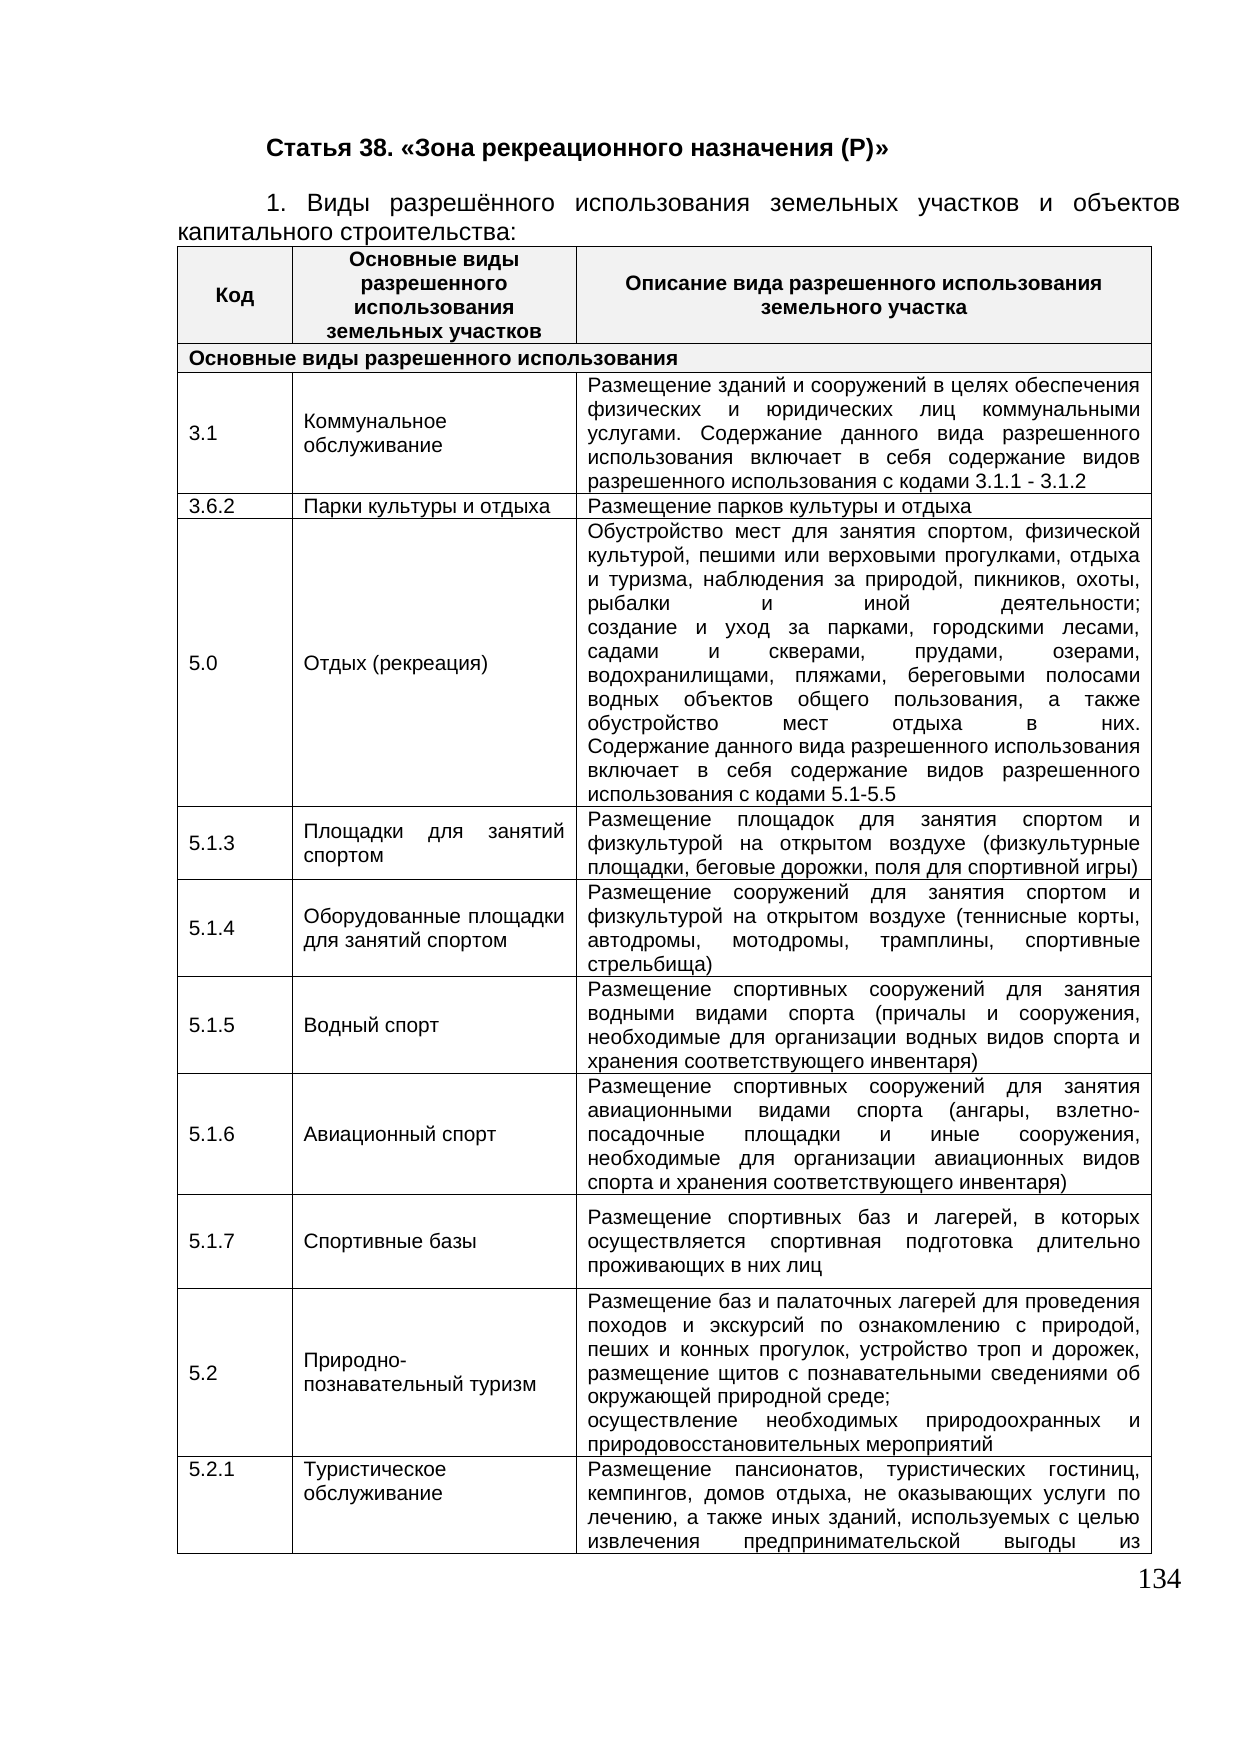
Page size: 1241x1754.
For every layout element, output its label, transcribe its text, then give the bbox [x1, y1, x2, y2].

table_cell Обустройство мест для занятия спортом, физической культурой, пешими или верховыми прогулками, отдыха и туризма, наблюдения за природой, пикников, охоты, рыбалки и иной деятельности; создание и уход за парками, городскими лесами, садами и скверами, прудами, озерами, водохранилищами, пляжами, береговыми полосами водных объектов общего пользования, а также обустройство мест отдыха в них. Содержание данного вида разрешенного использования включает в себя содержание видов разрешенного использования с кодами 5.1-5.5 [577, 519, 1151, 806]
table_cell 5.2.1 [178, 1457, 292, 1553]
table_cell Отдых (рекреация) [293, 519, 576, 806]
table_cell 5.1.4 [178, 880, 292, 976]
table_cell Природно-познавательный туризм [293, 1289, 576, 1456]
table_cell 3.1 [178, 373, 292, 493]
table_cell Площадки для занятий спортом [293, 807, 576, 879]
table_cell Размещение спортивных сооружений для занятия авиационными видами спорта (ангары, взлетно-посадочные площадки и иные сооружения, необходимые для организации авиационных видов спорта и хранения соответствующего инвентаря) [577, 1074, 1151, 1194]
table_cell 3.6.2 [178, 494, 292, 518]
table_cell 5.1.5 [178, 977, 292, 1073]
table_cell Основные виды разрешенного использования [178, 344, 1151, 372]
table_cell 5.2 [178, 1289, 292, 1456]
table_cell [577, 1457, 1151, 1553]
table_header Описание вида разрешенного использования земельного участка [577, 247, 1151, 343]
table_cell Авиационный спорт [293, 1074, 576, 1194]
table_cell 5.1.7 [178, 1195, 292, 1287]
table_cell 5.1.3 [178, 807, 292, 879]
table_cell Парки культуры и отдыха [293, 494, 576, 518]
table_cell Размещение сооружений для занятия спортом и физкультурой на открытом воздухе (теннисные корты, автодромы, мотодромы, трамплины, спортивные стрельбища) [577, 880, 1151, 976]
table_cell Водный спорт [293, 977, 576, 1073]
table_cell Размещение площадок для занятия спортом и физкультурой на открытом воздухе (физкультурные площадки, беговые дорожки, поля для спортивной игры) [577, 807, 1151, 879]
table_cell 5.1.6 [178, 1074, 292, 1194]
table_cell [293, 1457, 576, 1553]
table_cell Размещение парков культуры и отдыха [577, 494, 1151, 518]
table_header Код [178, 247, 292, 343]
table_cell Размещение зданий и сооружений в целях обеспечения физических и юридических лиц коммунальными услугами. Содержание данного вида разрешенного использования включает в себя содержание видов разрешенного использования с кодами 3.1.1 - 3.1.2 [577, 373, 1151, 493]
table_cell Размещение баз и палаточных лагерей для проведения походов и экскурсий по ознакомлению с природой, пеших и конных прогулок, устройство троп и дорожек, размещение щитов с познавательными сведениями об окружающей природной среде; осуществление необходимых природоохранных и природовосстановительных мероприятий [577, 1289, 1151, 1456]
text 1. Виды разрешённого использования земельных участков и объектов капитального строительства: [177, 188, 1181, 246]
table_cell 5.0 [178, 519, 292, 806]
table_cell Размещение спортивных сооружений для занятия водными видами спорта (причалы и сооружения, необходимые для организации водных видов спорта и хранения соответствующего инвентаря) [577, 977, 1151, 1073]
table_header Основные виды разрешенного использования земельных участков [293, 247, 576, 343]
table_cell Размещение спортивных баз и лагерей, в которых осуществляется спортивная подготовка длительно проживающих в них лиц [577, 1195, 1151, 1287]
table_cell Спортивные базы [293, 1195, 576, 1287]
table_cell Оборудованные площадки для занятий спортом [293, 880, 576, 976]
subtitle Статья 38. «Зона рекреационного назначения (Р)» [177, 133, 1181, 162]
table_cell Коммунальное обслуживание [293, 373, 576, 493]
